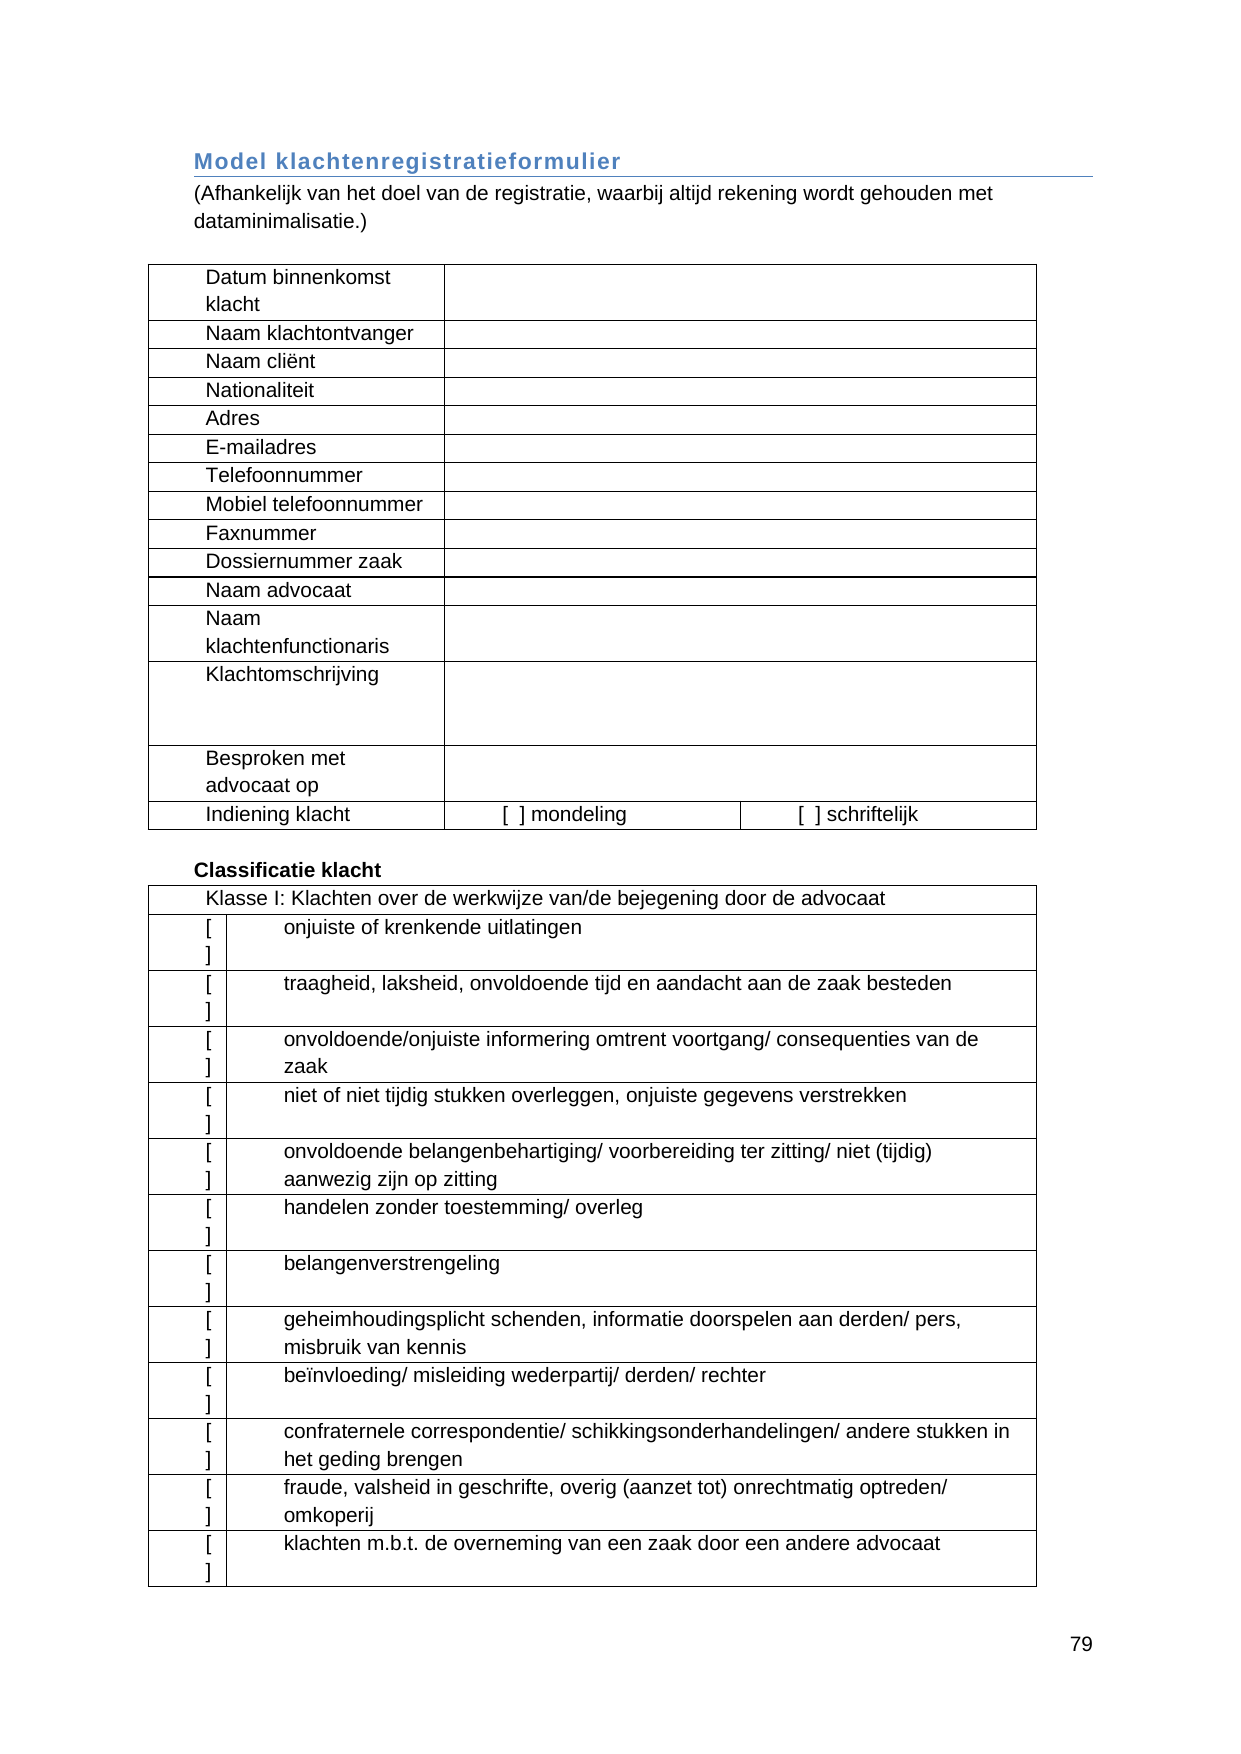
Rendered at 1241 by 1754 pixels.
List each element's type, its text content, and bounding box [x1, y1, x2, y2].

subtitle Model klachtenregistratieformulier [194, 148, 1093, 176]
table_cell [ ] [149, 1419, 226, 1474]
table_cell [ ] schriftelijk [741, 802, 1036, 829]
table_cell [445, 378, 1036, 405]
table_cell [ ] mondeling [445, 802, 740, 829]
table_cell [445, 606, 1036, 661]
table_cell [445, 349, 1036, 377]
table_cell [445, 492, 1036, 519]
table_cell [ ] [149, 1363, 226, 1418]
text (Afhankelijk van het doel van de registratie, waarbij altijd rekening wordt gehouden met dataminimalisatie.) [194, 181, 1093, 232]
table_cell belangenverstrengeling [227, 1251, 1036, 1306]
table_cell [ ] [149, 1027, 226, 1082]
table_cell Naam klachtontvanger [149, 321, 444, 348]
table_cell Mobiel telefoonnummer [149, 492, 444, 519]
table_cell Besproken met advocaat op [149, 746, 444, 801]
table_cell [445, 406, 1036, 434]
table_cell onvoldoende/onjuiste informering omtrent voortgang/ consequenties van de zaak [227, 1027, 1036, 1082]
table_header Klasse I: Klachten over de werkwijze van/de bejegening door de advocaat [149, 886, 1036, 914]
table_cell [ ] [149, 1531, 226, 1586]
table_cell confraternele correspondentie/ schikkingsonderhandelingen/ andere stukken in het geding brengen [227, 1419, 1036, 1474]
table_cell klachten m.b.t. de overneming van een zaak door een andere advocaat [227, 1531, 1036, 1586]
table_cell [445, 435, 1036, 462]
table_cell [445, 321, 1036, 348]
table_cell Naam advocaat [149, 578, 444, 605]
table_cell [445, 578, 1036, 605]
table_cell onvoldoende belangenbehartiging/ voorbereiding ter zitting/ niet (tijdig) aanwezig zijn op zitting [227, 1139, 1036, 1194]
table_cell [445, 549, 1036, 576]
table_cell [445, 520, 1036, 548]
table_cell [ ] [149, 1251, 226, 1306]
table_cell [ ] [149, 971, 226, 1026]
table_cell niet of niet tijdig stukken overleggen, onjuiste gegevens verstrekken [227, 1083, 1036, 1138]
table_cell geheimhoudingsplicht schenden, informatie doorspelen aan derden/ pers, misbruik van kennis [227, 1307, 1036, 1362]
table_cell [ ] [149, 1195, 226, 1250]
table_header [445, 265, 1036, 319]
table_cell Naam cliënt [149, 349, 444, 377]
table_cell [445, 662, 1036, 744]
table_cell Klachtomschrijving [149, 662, 444, 744]
table_cell [ ] [149, 1139, 226, 1194]
table_cell Naam klachtenfunctionaris [149, 606, 444, 661]
table_cell Dossiernummer zaak [149, 549, 444, 576]
table_cell [ ] [149, 915, 226, 970]
table_cell [ ] [149, 1083, 226, 1138]
table_cell [445, 463, 1036, 491]
table_cell fraude, valsheid in geschrifte, overig (aanzet tot) onrechtmatig optreden/ omkoperij [227, 1475, 1036, 1530]
table_cell [ ] [149, 1475, 226, 1530]
table_cell E-mailadres [149, 435, 444, 462]
text Classificatie klacht [194, 858, 1093, 882]
table_header Datum binnenkomst klacht [149, 265, 444, 319]
table_cell Faxnummer [149, 520, 444, 548]
table_cell traagheid, laksheid, onvoldoende tijd en aandacht aan de zaak besteden [227, 971, 1036, 1026]
table_cell Nationaliteit [149, 378, 444, 405]
table_cell Telefoonnummer [149, 463, 444, 491]
table_cell onjuiste of krenkende uitlatingen [227, 915, 1036, 970]
table_cell handelen zonder toestemming/ overleg [227, 1195, 1036, 1250]
table_cell [ ] [149, 1307, 226, 1362]
table_cell Indiening klacht [149, 802, 444, 829]
table_cell beïnvloeding/ misleiding wederpartij/ derden/ rechter [227, 1363, 1036, 1418]
table_cell [445, 746, 1036, 801]
table_cell Adres [149, 406, 444, 434]
